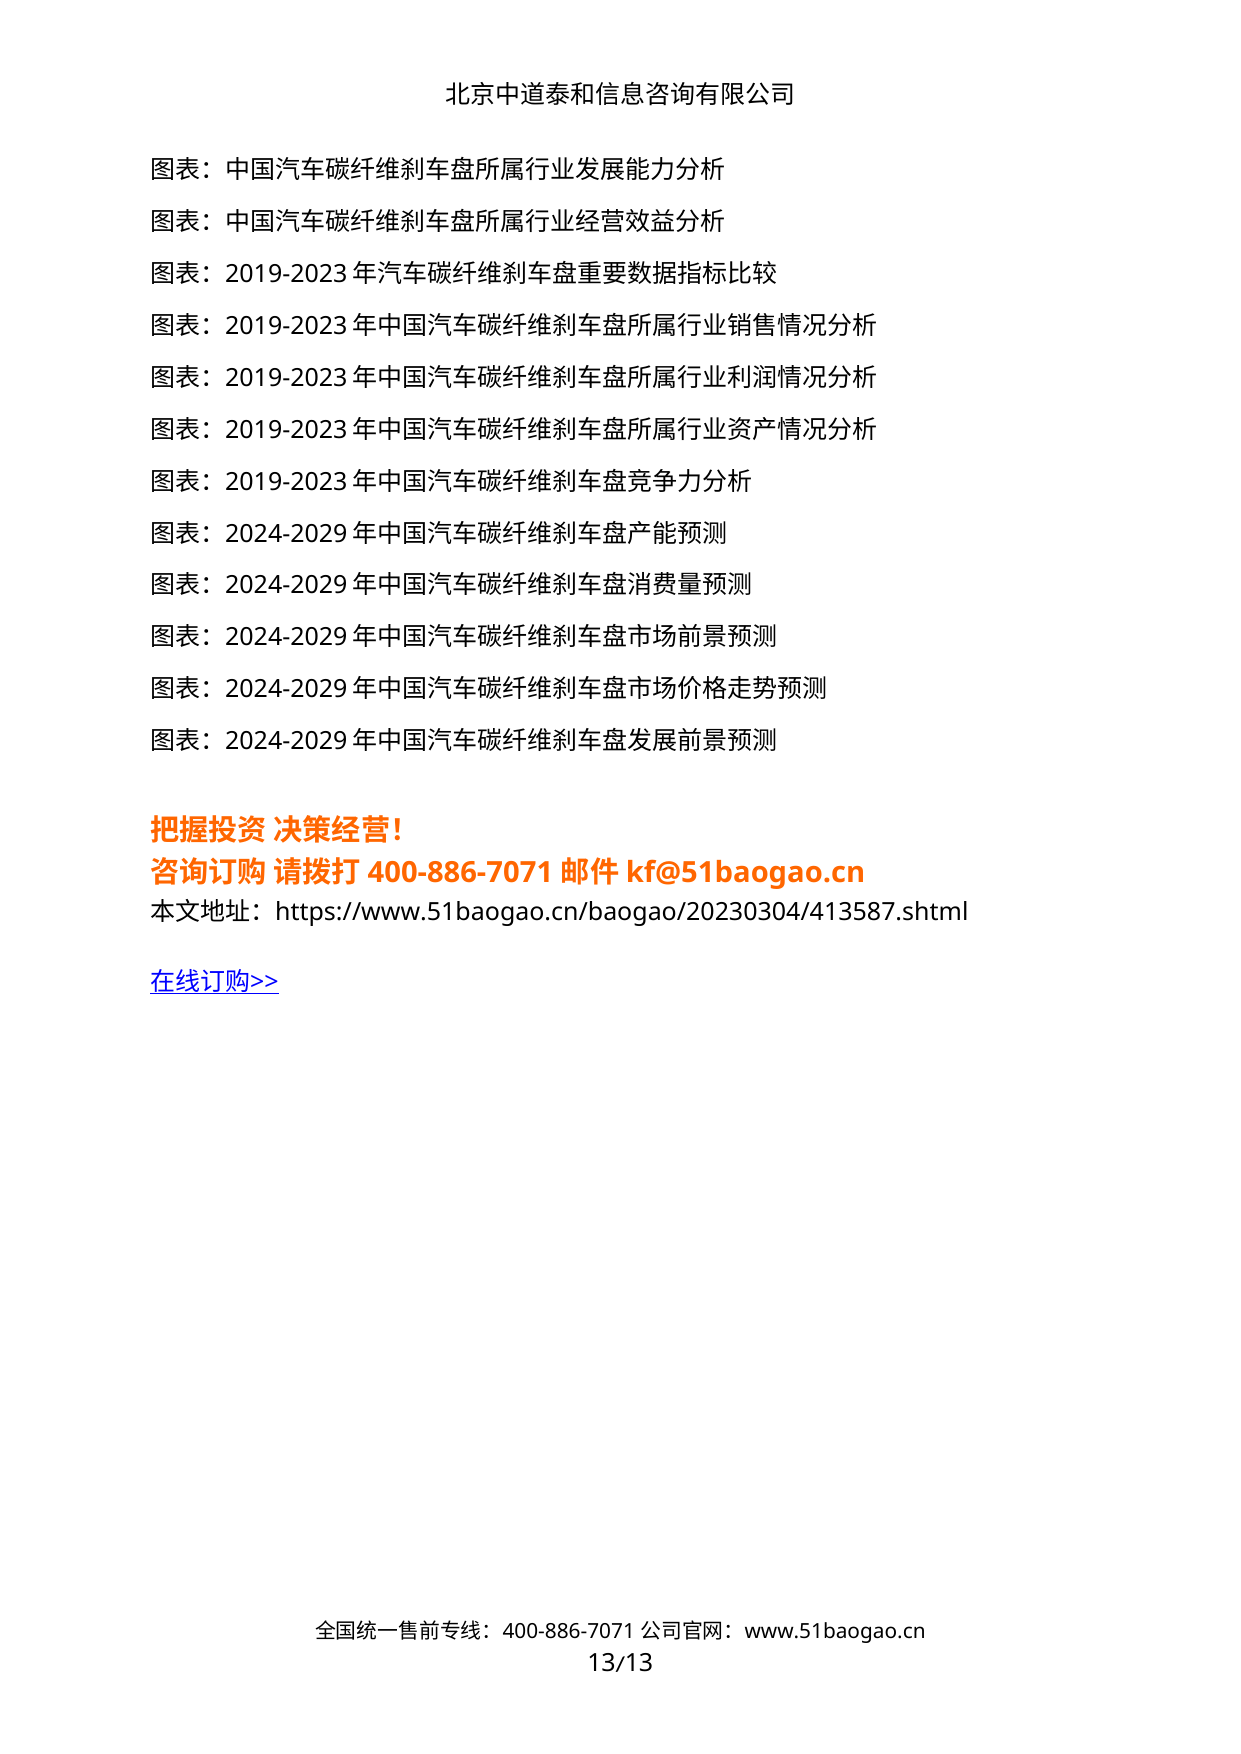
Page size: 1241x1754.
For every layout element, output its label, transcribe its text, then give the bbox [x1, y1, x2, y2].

text 图表：2024-2029年中国汽车碳纤维刹车盘发展前景预测 [150, 721, 1090, 757]
text 在线订购>> [150, 927, 1090, 998]
text 图表：2024-2029年中国汽车碳纤维刹车盘产能预测 [150, 513, 1090, 549]
text 图表：中国汽车碳纤维刹车盘所属行业经营效益分析 [150, 202, 1090, 238]
text 图表：2019-2023年中国汽车碳纤维刹车盘所属行业销售情况分析 [150, 306, 1090, 342]
text 把握投资 决策经营！咨询订购 请拨打 400-886-7071 邮件 kf@51baogao.cn本文地址：https://www.51baogao.cn/baogao/20230304/413587.shtml [150, 772, 1090, 927]
text 图表：2019-2023年中国汽车碳纤维刹车盘竞争力分析 [150, 461, 1090, 497]
text 图表：2024-2029年中国汽车碳纤维刹车盘市场前景预测 [150, 617, 1090, 653]
text 图表：2019-2023年中国汽车碳纤维刹车盘所属行业利润情况分析 [150, 357, 1090, 394]
text 图表：2024-2029年中国汽车碳纤维刹车盘消费量预测 [150, 565, 1090, 601]
text 图表：2019-2023年汽车碳纤维刹车盘重要数据指标比较 [150, 254, 1090, 290]
text 图表：2024-2029年中国汽车碳纤维刹车盘市场价格走势预测 [150, 669, 1090, 705]
text 图表：2019-2023年中国汽车碳纤维刹车盘所属行业资产情况分析 [150, 409, 1090, 446]
text 图表：中国汽车碳纤维刹车盘所属行业发展能力分析 [150, 150, 1090, 186]
